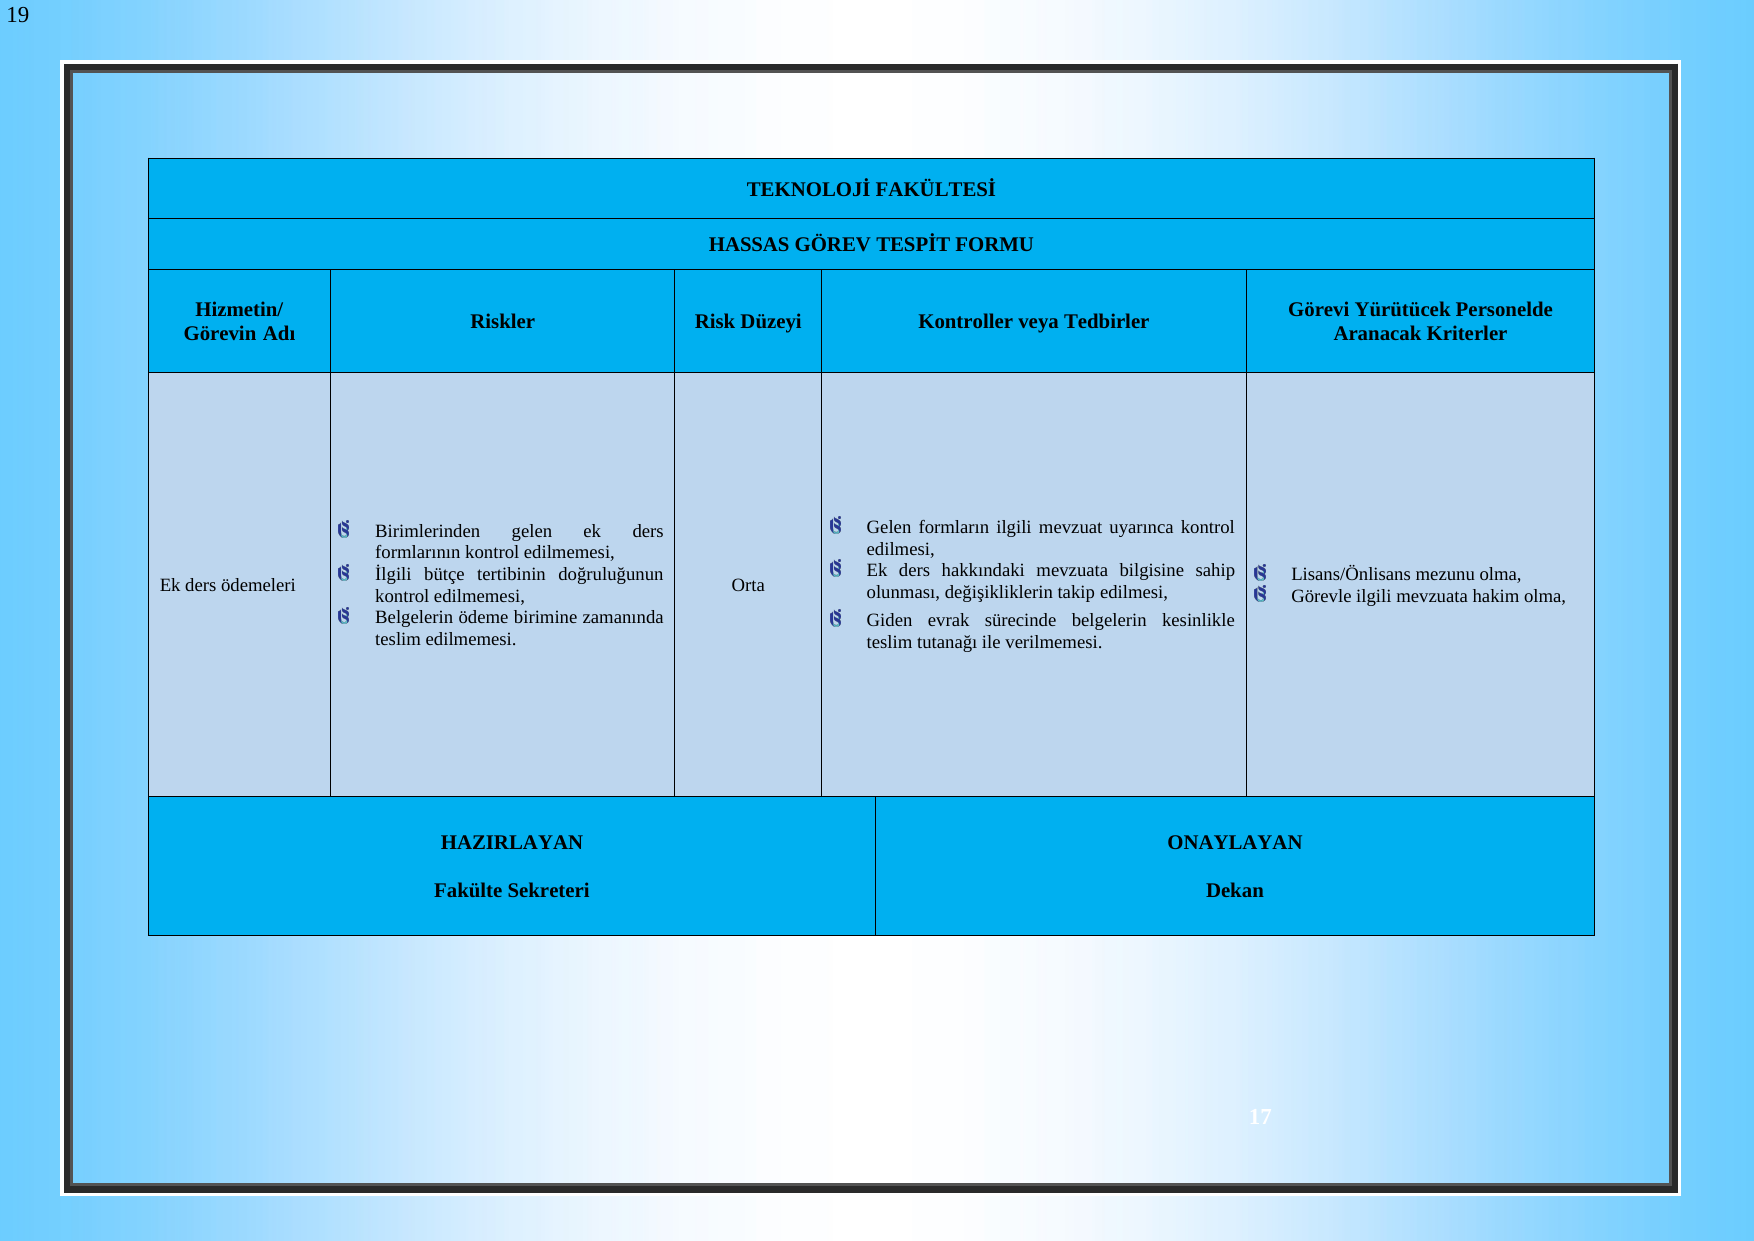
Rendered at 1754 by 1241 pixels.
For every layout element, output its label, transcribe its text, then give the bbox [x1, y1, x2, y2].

table_cell Ek ders ödemeleri [149, 373, 330, 796]
table_cell Riskler [331, 270, 674, 372]
table_cell Birimlerinden gelen ek ders formlarının kontrol edilmemesi, İlgili bütçe tertibinin doğruluğunun kontrol edilmemesi, Belgelerin ödeme birimine zamanında teslim edilmemesi. [331, 373, 674, 796]
table_cell HASSAS GÖREV TESPİT FORMU [149, 219, 1594, 269]
table_cell Kontroller veya Tedbirler [822, 270, 1246, 372]
table_cell Risk Düzeyi [675, 270, 821, 372]
table_cell HAZIRLAYAN Fakülte Sekreteri [149, 797, 875, 935]
table_header TEKNOLOJİ FAKÜLTESİ [149, 159, 1594, 218]
table_cell Orta [675, 373, 821, 796]
table_cell ONAYLAYAN Dekan [876, 797, 1594, 935]
table_cell Gelen formların ilgili mevzuat uyarınca kontrol edilmesi, Ek ders hakkındaki mevzuata bilgisine sahip olunması, değişikliklerin takip edilmesi, Giden evrak sürecinde belgelerin kesinlikle teslim tutanağı ile verilmemesi. [822, 373, 1246, 796]
table_cell Hizmetin/Görevin Adı [149, 270, 330, 372]
picture [0, 0, 1754, 1241]
table_cell Lisans/Önlisans mezunu olma, Görevle ilgili mevzuata hakim olma, [1247, 373, 1594, 796]
table_cell Görevi Yürütücek Personelde Aranacak Kriterler [1247, 270, 1594, 372]
